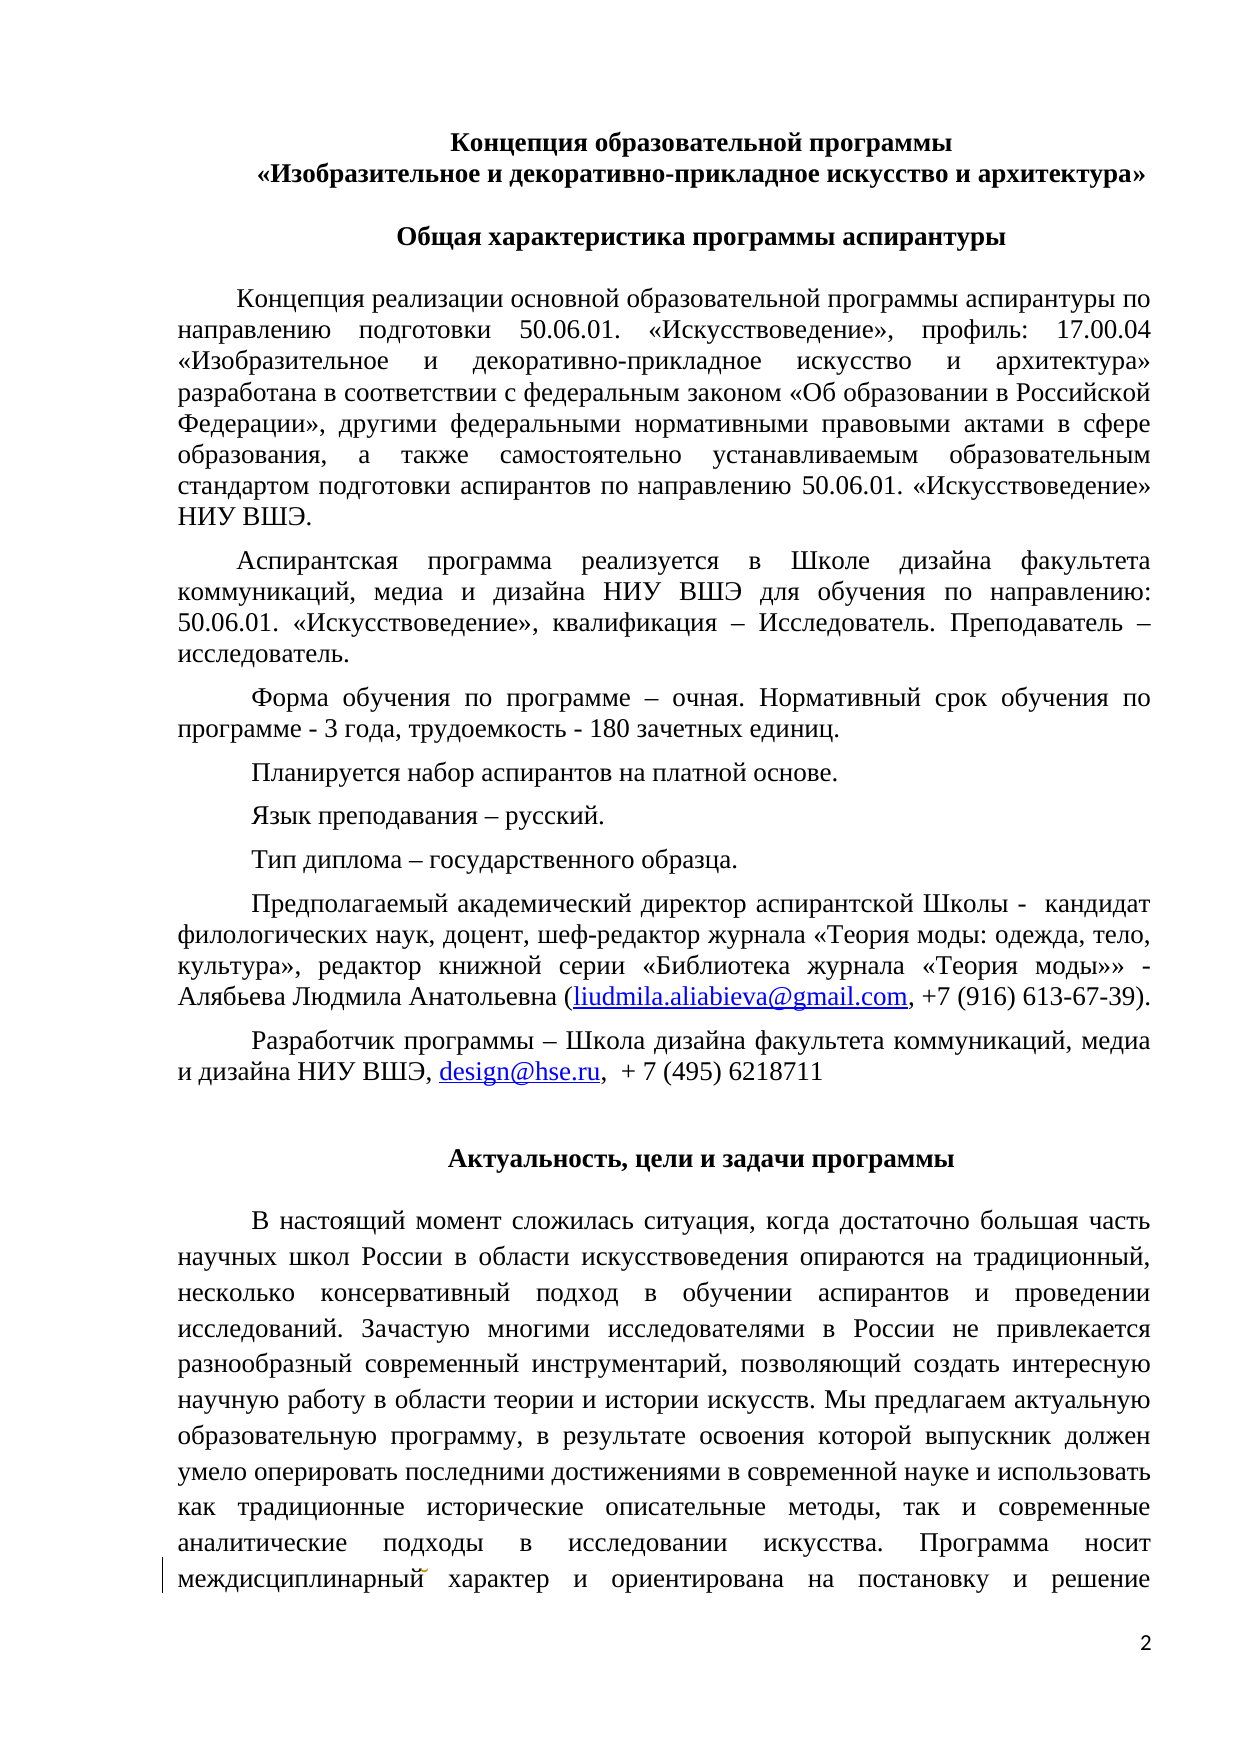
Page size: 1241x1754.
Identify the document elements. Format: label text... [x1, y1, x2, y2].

text Форма обучения по программе – очная. Нормативный срок обучения по программе - 3 года, трудоемкость - 180 зачетных единиц. [177, 681, 1152, 743]
text Тип диплома – государственного образца. [177, 843, 1152, 874]
text Общая характеристика программы аспирантуры [177, 220, 1152, 251]
text Аспирантская программа реализуется в Школе дизайна факультета коммуникаций, медиа и дизайна НИУ ВШЭ для обучения по направлению: 50.06.01. «Искусствоведение», квалификация – Исследователь. Преподаватель – исследователь. [177, 544, 1152, 668]
text Язык преподавания – русский. [177, 799, 1152, 831]
text Предполагаемый академический директор аспирантской Школы - кандидат филологических наук, доцент, шеф-редактор журнала «Теория моды: одежда, тело, культура», редактор книжной серии «Библиотека журнала «Теория моды»» - Алябьева Людмила Анатольевна (liudmila.aliabieva@gmail.com, +7 (916) 613-67-39). [177, 887, 1152, 1011]
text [177, 1204, 1152, 1593]
text Концепция образовательной программы [177, 126, 1152, 158]
text Разработчик программы – Школа дизайна факультета коммуникаций, медиа и дизайна НИУ ВШЭ, design@hse.ru, + 7 (495) 6218711 [177, 1024, 1152, 1086]
text Актуальность, цели и задачи программы [177, 1142, 1152, 1173]
text Концепция реализации основной образовательной программы аспирантуры по направлению подготовки 50.06.01. «Искусствоведение», профиль: 17.00.04 «Изобразительное и декоративно-прикладное искусство и архитектура» разработана в соответствии с федеральным законом «Об образовании в Российской Федерации», другими федеральными нормативными правовыми актами в сфере образования, а также самостоятельно устанавливаемым образовательным стандартом подготовки аспирантов по направлению 50.06.01. «Искусствоведение» НИУ ВШЭ. [177, 282, 1152, 531]
text Планируется набор аспирантов на платной основе. [177, 756, 1152, 787]
text «Изобразительное и декоративно-прикладное искусство и архитектура» [177, 158, 1152, 189]
